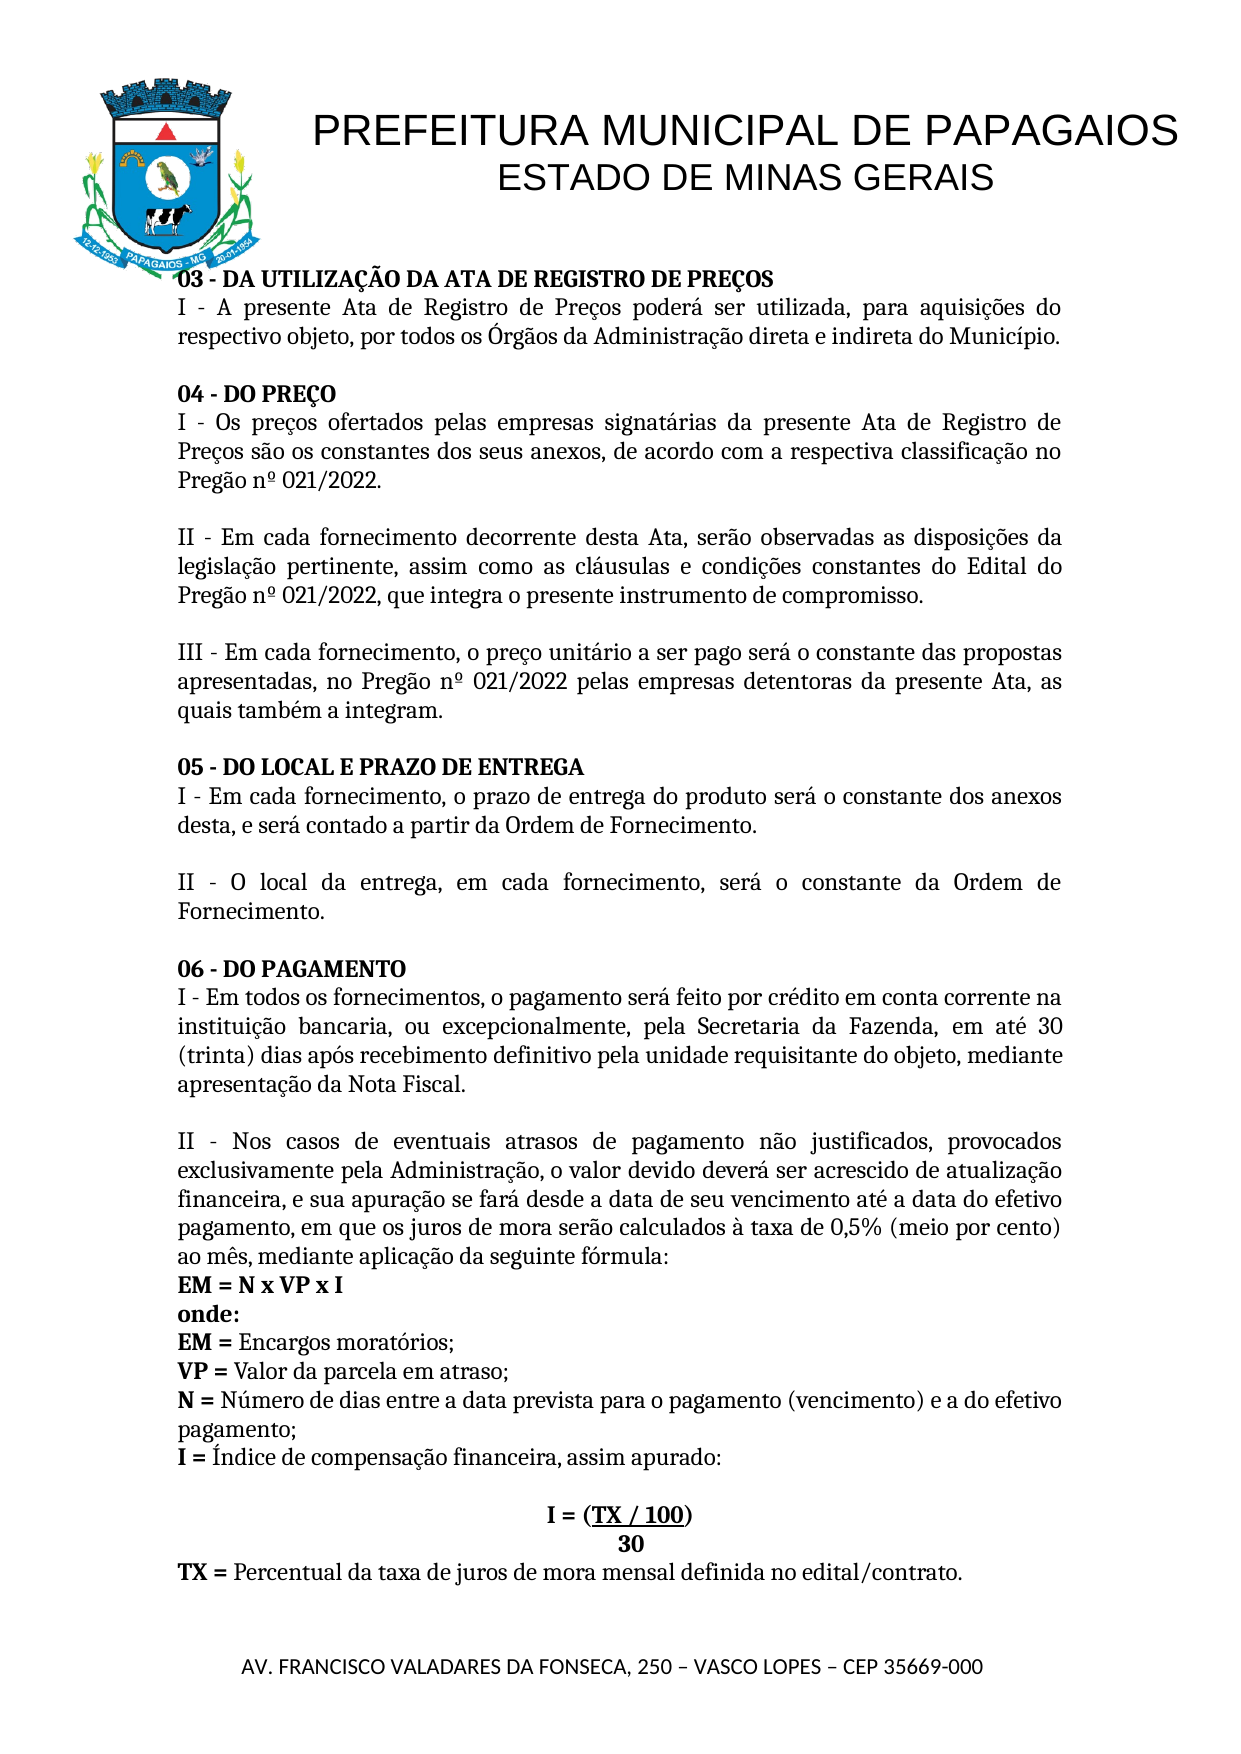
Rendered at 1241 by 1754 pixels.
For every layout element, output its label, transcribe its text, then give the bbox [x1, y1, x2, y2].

picture [191, 255, 205, 263]
text I - Em todos os fornecimentos, o pagamento será feito por crédito em conta corrente na instituição bancaria, ou excepcionalmente, pela Secretaria da Fazenda, em até 30 (trinta) dias após recebimento definitivo pela unidade requisitante do objeto, mediante apresentação da Nota Fiscal. [177, 983, 1063, 1098]
text 30 [177, 1529, 1063, 1558]
text N = Número de dias entre a data prevista para o pagamento (vencimento) e a do efetivo pagamento; [177, 1386, 1063, 1443]
text EM = N x VP x I [177, 1271, 1063, 1299]
text onde: [177, 1299, 1063, 1328]
text II - Em cada fornecimento decorrente desta Ata, serão observadas as disposições da legislação pertinente, assim como as cláusulas e condições constantes do Edital do Pregão nº 021/2022, que integra o presente instrumento de compromisso. [177, 523, 1063, 609]
text 05 - DO LOCAL E PRAZO DE ENTREGA [177, 753, 1063, 782]
text 04 - DO PREÇO [177, 379, 1063, 408]
picture [217, 256, 225, 262]
text 03 - DA UTILIZAÇÃO DA ATA DE REGISTRO DE PREÇOS [177, 264, 1063, 293]
text II - O local da entrega, em cada fornecimento, será o constante da Ordem de Fornecimento. [177, 868, 1063, 926]
text I = (TX / 100) [177, 1501, 1063, 1529]
text III - Em cada fornecimento, o preço unitário a ser pago será o constante das propostas apresentadas, no Pregão nº 021/2022 pelas empresas detentoras da presente Ata, as quais também a integram. [177, 638, 1063, 724]
text 06 - DO PAGAMENTO [177, 954, 1063, 983]
picture [72, 73, 262, 281]
text VP = Valor da parcela em atraso; [177, 1357, 1063, 1386]
text EM = Encargos moratórios; [177, 1328, 1063, 1357]
text II - Nos casos de eventuais atrasos de pagamento não justificados, provocados exclusivamente pela Administração, o valor devido deverá ser acrescido de atualização financeira, e sua apuração se fará desde a data de seu vencimento até a data do efetivo pagamento, em que os juros de mora serão calculados à taxa de 0,5% (meio por cento) ao mês, mediante aplicação da seguinte fórmula: [177, 1127, 1063, 1271]
picture [237, 240, 252, 250]
text I = Índice de compensação financeira, assim apurado: [177, 1443, 1063, 1472]
text TX = Percentual da taxa de juros de mora mensal definida no edital/contrato. [177, 1558, 1063, 1587]
text I - Em cada fornecimento, o prazo de entrega do produto será o constante dos anexos desta, e será contado a partir da Ordem de Fornecimento. [177, 782, 1063, 839]
text I - A presente Ata de Registro de Preços poderá ser utilizada, para aquisições do respectivo objeto, por todos os Órgãos da Administração direta e indireta do Município. [177, 293, 1063, 351]
text I - Os preços ofertados pelas empresas signatárias da presente Ata de Registro de Preços são os constantes dos seus anexos, de acordo com a respectiva classificação no Pregão nº 021/2022. [177, 408, 1063, 494]
